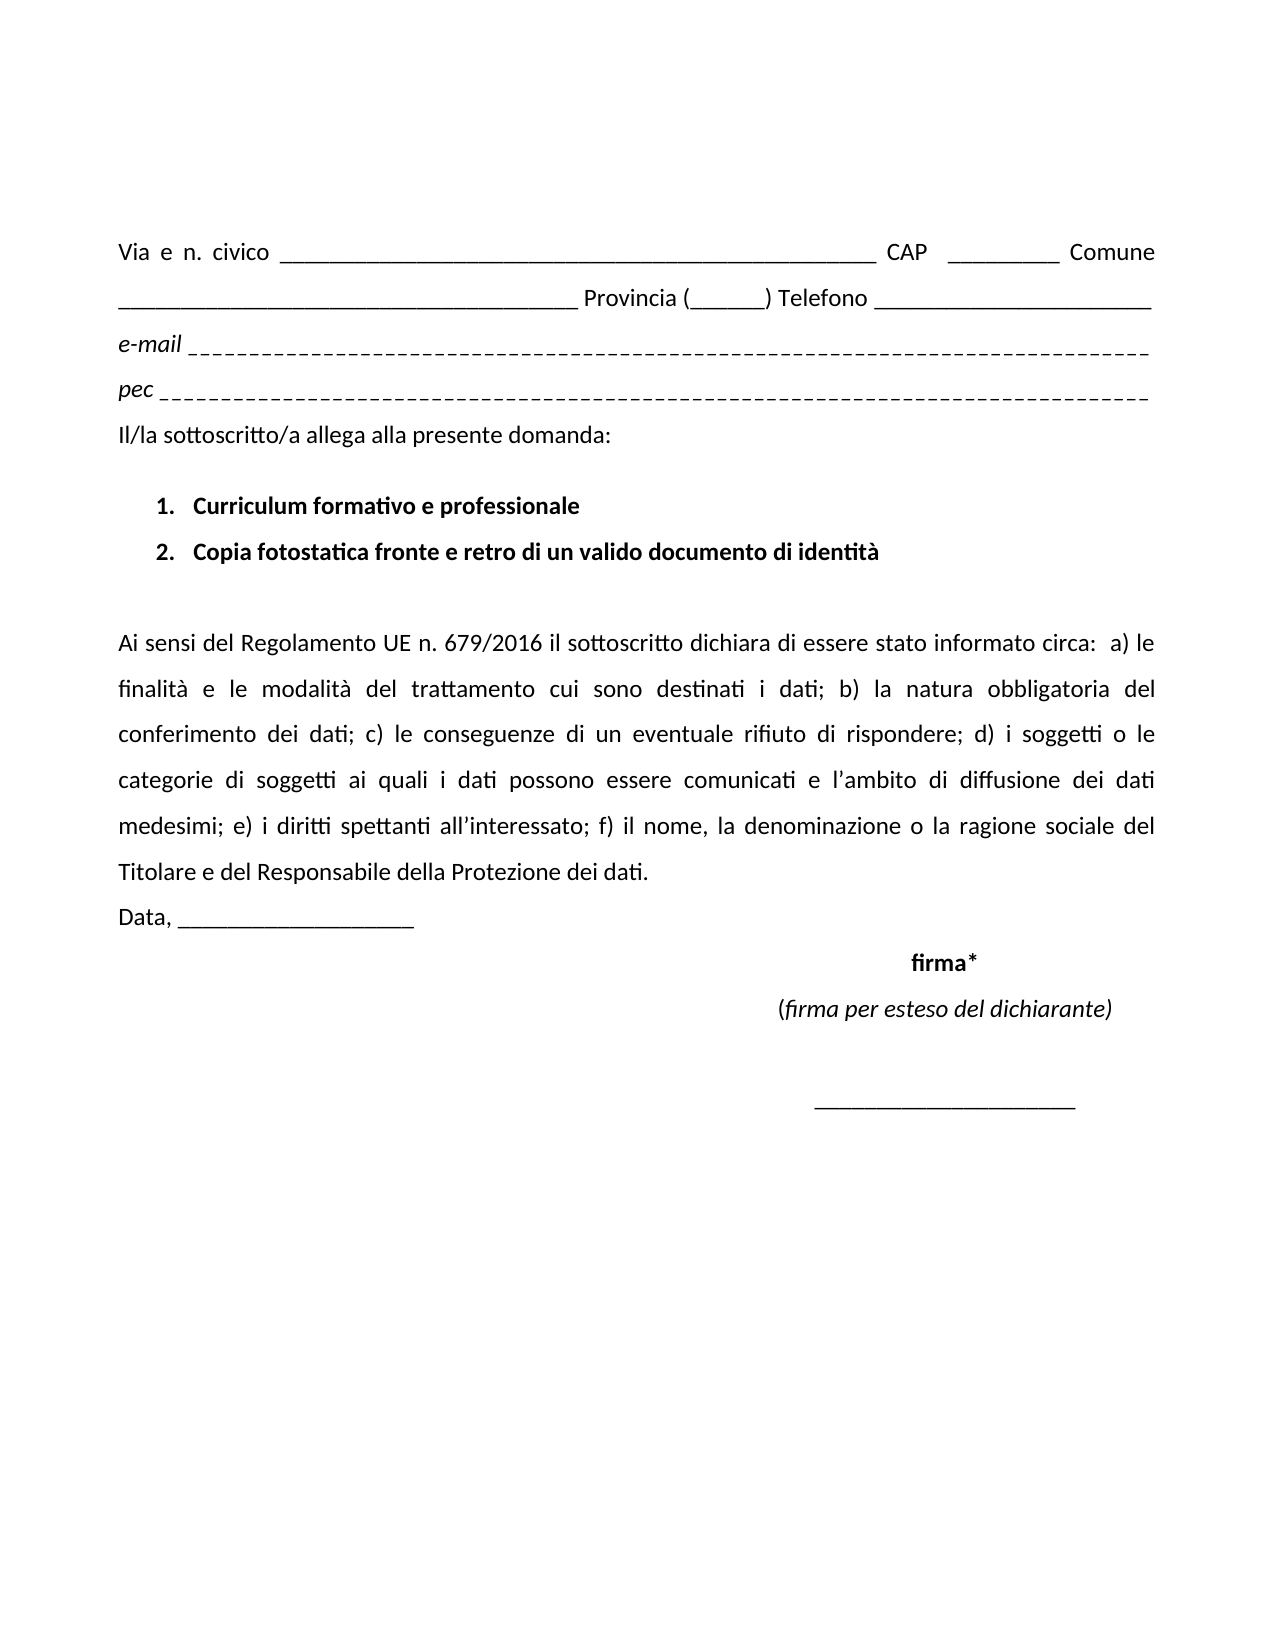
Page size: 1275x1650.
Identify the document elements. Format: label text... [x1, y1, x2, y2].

text _____________________ [118, 1083, 1152, 1113]
list Copia fotostatica fronte e retro di un valido documento di identità [156, 536, 1157, 566]
text Il/la sottoscritto/a allega alla presente domanda: [118, 419, 1157, 450]
text Via e n. civico ________________________________________________ CAP _________ Comune _____________________________________ Provincia (______) Telefono [118, 236, 1157, 312]
text pec [118, 373, 1157, 404]
text Data, ___________________ [118, 901, 1157, 932]
text Ai sensi del Regolamento UE n. 679/2016 il sottoscritto dichiara di essere stato informato circa: a) le finalità e le modalità del trattamento cui sono destinati i dati; b) la natura obbligatoria del conferimento dei dati; c) le conseguenze di un eventuale rifiuto di rispondere; d) i soggetti o le categorie di soggetti ai quali i dati possono essere comunicati e l’ambito di diffusione dei dati medesimi; e) i diritti spettanti all’interessato; f) il nome, la denominazione o la ragione sociale del Titolare e del Responsabile della Protezione dei dati. [118, 627, 1157, 886]
list Curriculum formativo e professionale [156, 490, 1157, 520]
text e-mail [118, 328, 1157, 358]
text (firma per esteso del dichiarante) [118, 993, 1152, 1023]
text firma* [118, 947, 1152, 978]
